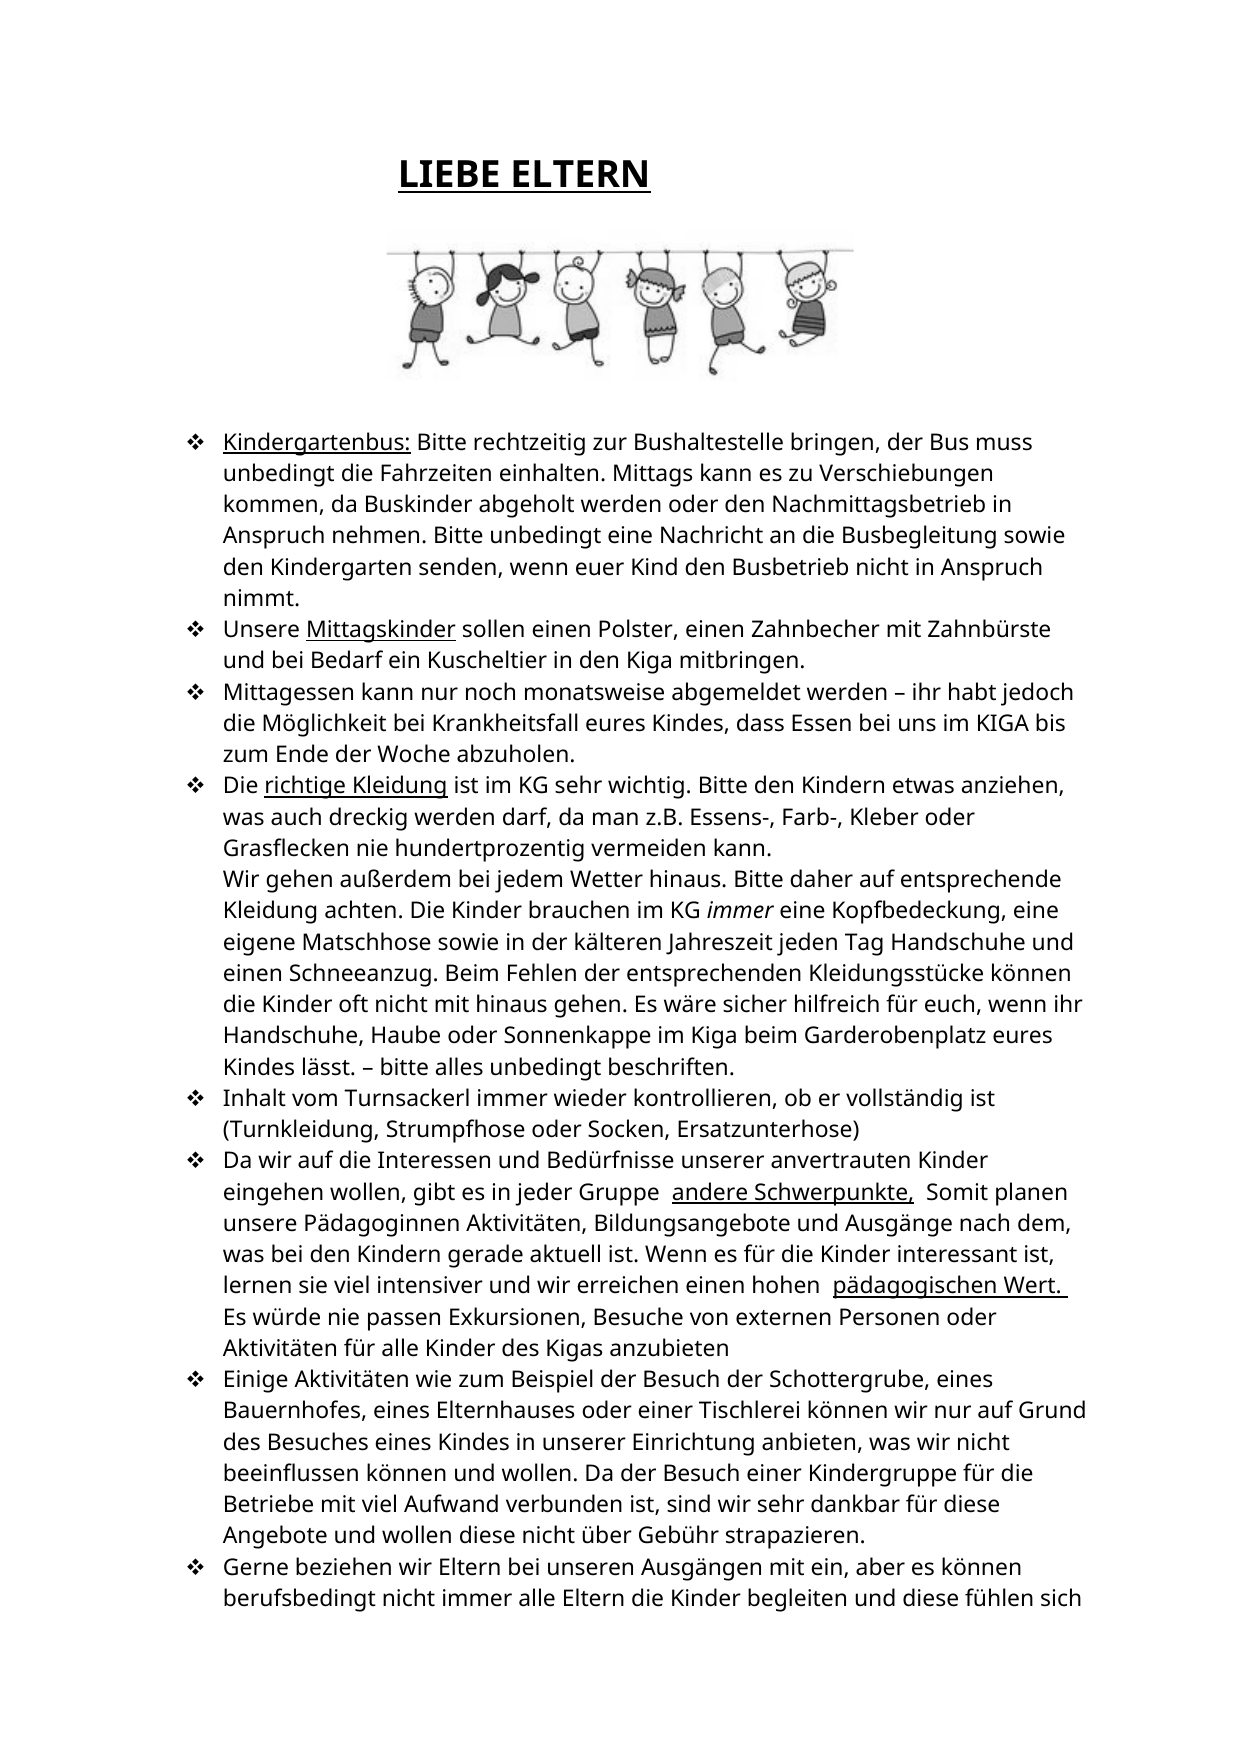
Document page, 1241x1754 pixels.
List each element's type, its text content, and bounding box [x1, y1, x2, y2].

list Mittagessen kann nur noch monatsweise abgemeldet werden – ihr habt jedoch die Möglichkeit bei Krankheitsfall eures Kindes, dass Essen bei uns im KIGA bis zum Ende der Woche abzuholen. [185, 676, 1093, 769]
list Einige Aktivitäten wie zum Beispiel der Besuch der Schottergrube, eines Bauernhofes, eines Elternhauses oder einer Tischlerei können wir nur auf Grund des Besuches eines Kindes in unserer Einrichtung anbieten, was wir nicht beeinflussen können und wollen. Da der Besuch einer Kindergruppe für die Betriebe mit viel Aufwand verbunden ist, sind wir sehr dankbar für diese Angebote und wollen diese nicht über Gebühr strapazieren. [185, 1363, 1093, 1551]
list Da wir auf die Interessen und Bedürfnisse unserer anvertrauten Kinder eingehen wollen, gibt es in jeder Gruppe andere Schwerpunkte, Somit planen unsere Pädagoginnen Aktivitäten, Bildungsangebote und Ausgänge nach dem, was bei den Kindern gerade aktuell ist. Wenn es für die Kinder interessant ist, lernen sie viel intensiver und wir erreichen einen hohen pädagogischen Wert. Es würde nie passen Exkursionen, Besuche von externen Personen oder Aktivitäten für alle Kinder des Kigas anzubieten [185, 1144, 1093, 1363]
text LIEBE ELTERN [148, 148, 1093, 199]
list Inhalt vom Turnsackerl immer wieder kontrollieren, ob er vollständig ist (Turnkleidung, Strumpfhose oder Socken, Ersatzunterhose) [185, 1082, 1093, 1144]
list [185, 1551, 1093, 1613]
list Die richtige Kleidung ist im KG sehr wichtig. Bitte den Kindern etwas anziehen, was auch dreckig werden darf, da man z.B. Essens-, Farb-, Kleber oder Grasflecken nie hundertprozentig vermeiden kann. Wir gehen außerdem bei jedem Wetter hinaus. Bitte daher auf entsprechende Kleidung achten. Die Kinder brauchen im KG immer eine Kopfbedeckung, eine eigene Matschhose sowie in der kälteren Jahreszeit jeden Tag Handschuhe und einen Schneeanzug. Beim Fehlen der entsprechenden Kleidungsstücke können die Kinder oft nicht mit hinaus gehen. Es wäre sicher hilfreich für euch, wenn ihr Handschuhe, Haube oder Sonnenkappe im Kiga beim Garderobenplatz eures Kindes lässt. – bitte alles unbedingt beschriften. [185, 769, 1093, 1082]
list Unsere Mittagskinder sollen einen Polster, einen Zahnbecher mit Zahnbürste und bei Bedarf ein Kuscheltier in den Kiga mitbringen. [185, 613, 1093, 676]
list Kindergartenbus: Bitte rechtzeitig zur Bushaltestelle bringen, der Bus muss unbedingt die Fahrzeiten einhalten. Mittags kann es zu Verschiebungen kommen, da Buskinder abgeholt werden oder den Nachmittagsbetrieb in Anspruch nehmen. Bitte unbedingt eine Nachricht an die Busbegleitung sowie den Kindergarten senden, wenn euer Kind den Busbetrieb nicht in Anspruch nimmt. [185, 426, 1093, 613]
